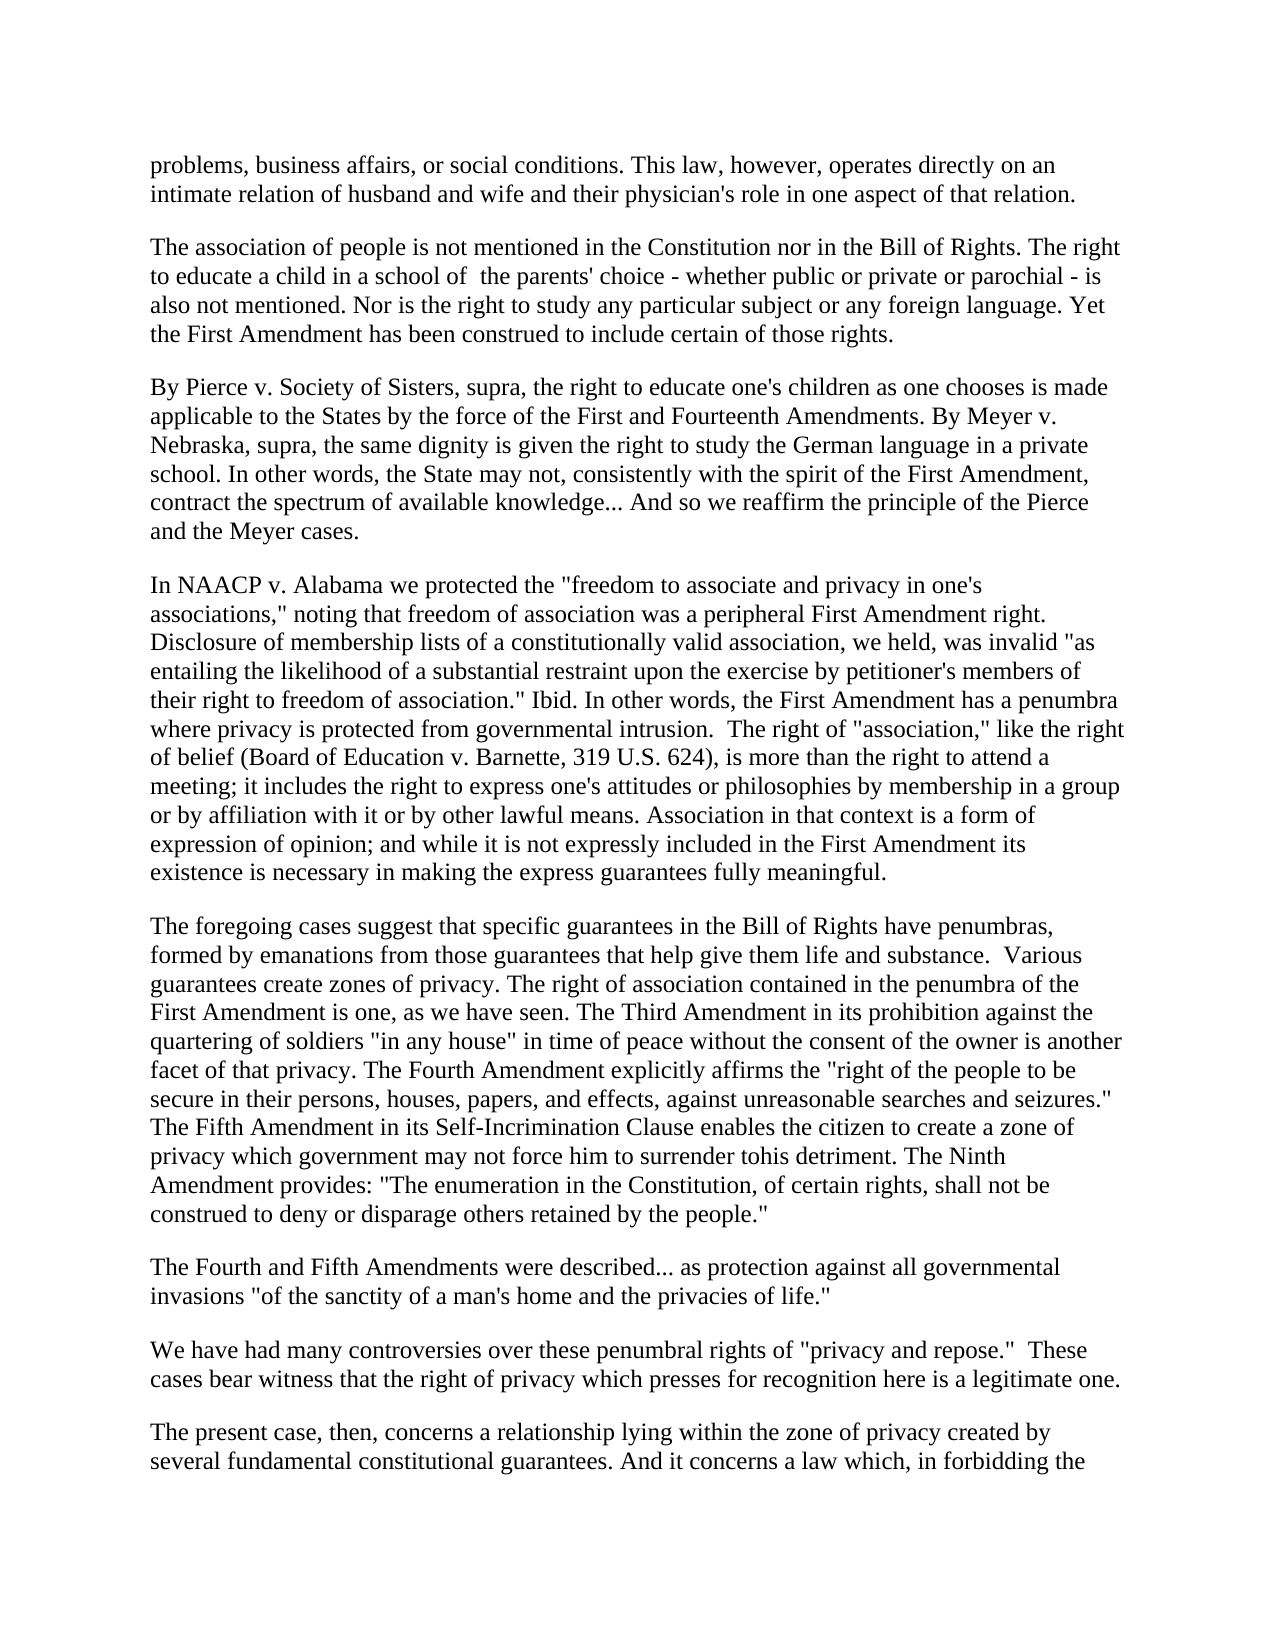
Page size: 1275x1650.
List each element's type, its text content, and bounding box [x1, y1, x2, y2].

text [150, 150, 1125, 207]
text The association of people is not mentioned in the Constitution nor in the Bill of Rights. The right to educate a child in a school of the parents' choice - whether public or private or parochial - is also not mentioned. Nor is the right to study any particular subject or any foreign language. Yet the First Amendment has been construed to include certain of those rights. [150, 232, 1125, 347]
text The Fourth and Fifth Amendments were described... as protection against all governmental invasions "of the sanctity of a man's home and the privacies of life." [150, 1252, 1125, 1310]
text We have had many controversies over these penumbral rights of "privacy and repose." These cases bear witness that the right of privacy which presses for recognition here is a legitimate one. [150, 1335, 1125, 1392]
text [150, 1417, 1125, 1475]
text In NAACP v. Alabama we protected the "freedom to associate and privacy in one's associations," noting that freedom of association was a peripheral First Amendment right. Disclosure of membership lists of a constitutionally valid association, we held, was invalid "as entailing the likelihood of a substantial restraint upon the exercise by petitioner's members of their right to freedom of association." Ibid. In other words, the First Amendment has a penumbra where privacy is protected from governmental intrusion. The right of "association," like the right of belief (Board of Education v. Barnette, 319 U.S. 624), is more than the right to attend a meeting; it includes the right to express one's attitudes or philosophies by membership in a group or by affiliation with it or by other lawful means. Association in that context is a form of expression of opinion; and while it is not expressly included in the First Amendment its existence is necessary in making the express guarantees fully meaningful. [150, 570, 1125, 886]
text The foregoing cases suggest that specific guarantees in the Bill of Rights have penumbras, formed by emanations from those guarantees that help give them life and substance. Various guarantees create zones of privacy. The right of association contained in the penumbra of the First Amendment is one, as we have seen. The Third Amendment in its prohibition against the quartering of soldiers "in any house" in time of peace without the consent of the owner is another facet of that privacy. The Fourth Amendment explicitly affirms the "right of the people to be secure in their persons, houses, papers, and effects, against unreasonable searches and seizures." The Fifth Amendment in its Self-Incrimination Clause enables the citizen to create a zone of privacy which government may not force him to surrender tohis detriment. The Ninth Amendment provides: "The enumeration in the Constitution, of certain rights, shall not be construed to deny or disparage others retained by the people." [150, 911, 1125, 1227]
text By Pierce v. Society of Sisters, supra, the right to educate one's children as one chooses is made applicable to the States by the force of the First and Fourteenth Amendments. By Meyer v. Nebraska, supra, the same dignity is given the right to study the German language in a private school. In other words, the State may not, consistently with the spirit of the First Amendment, contract the spectrum of available knowledge... And so we reaffirm the principle of the Pierce and the Meyer cases. [150, 372, 1125, 545]
